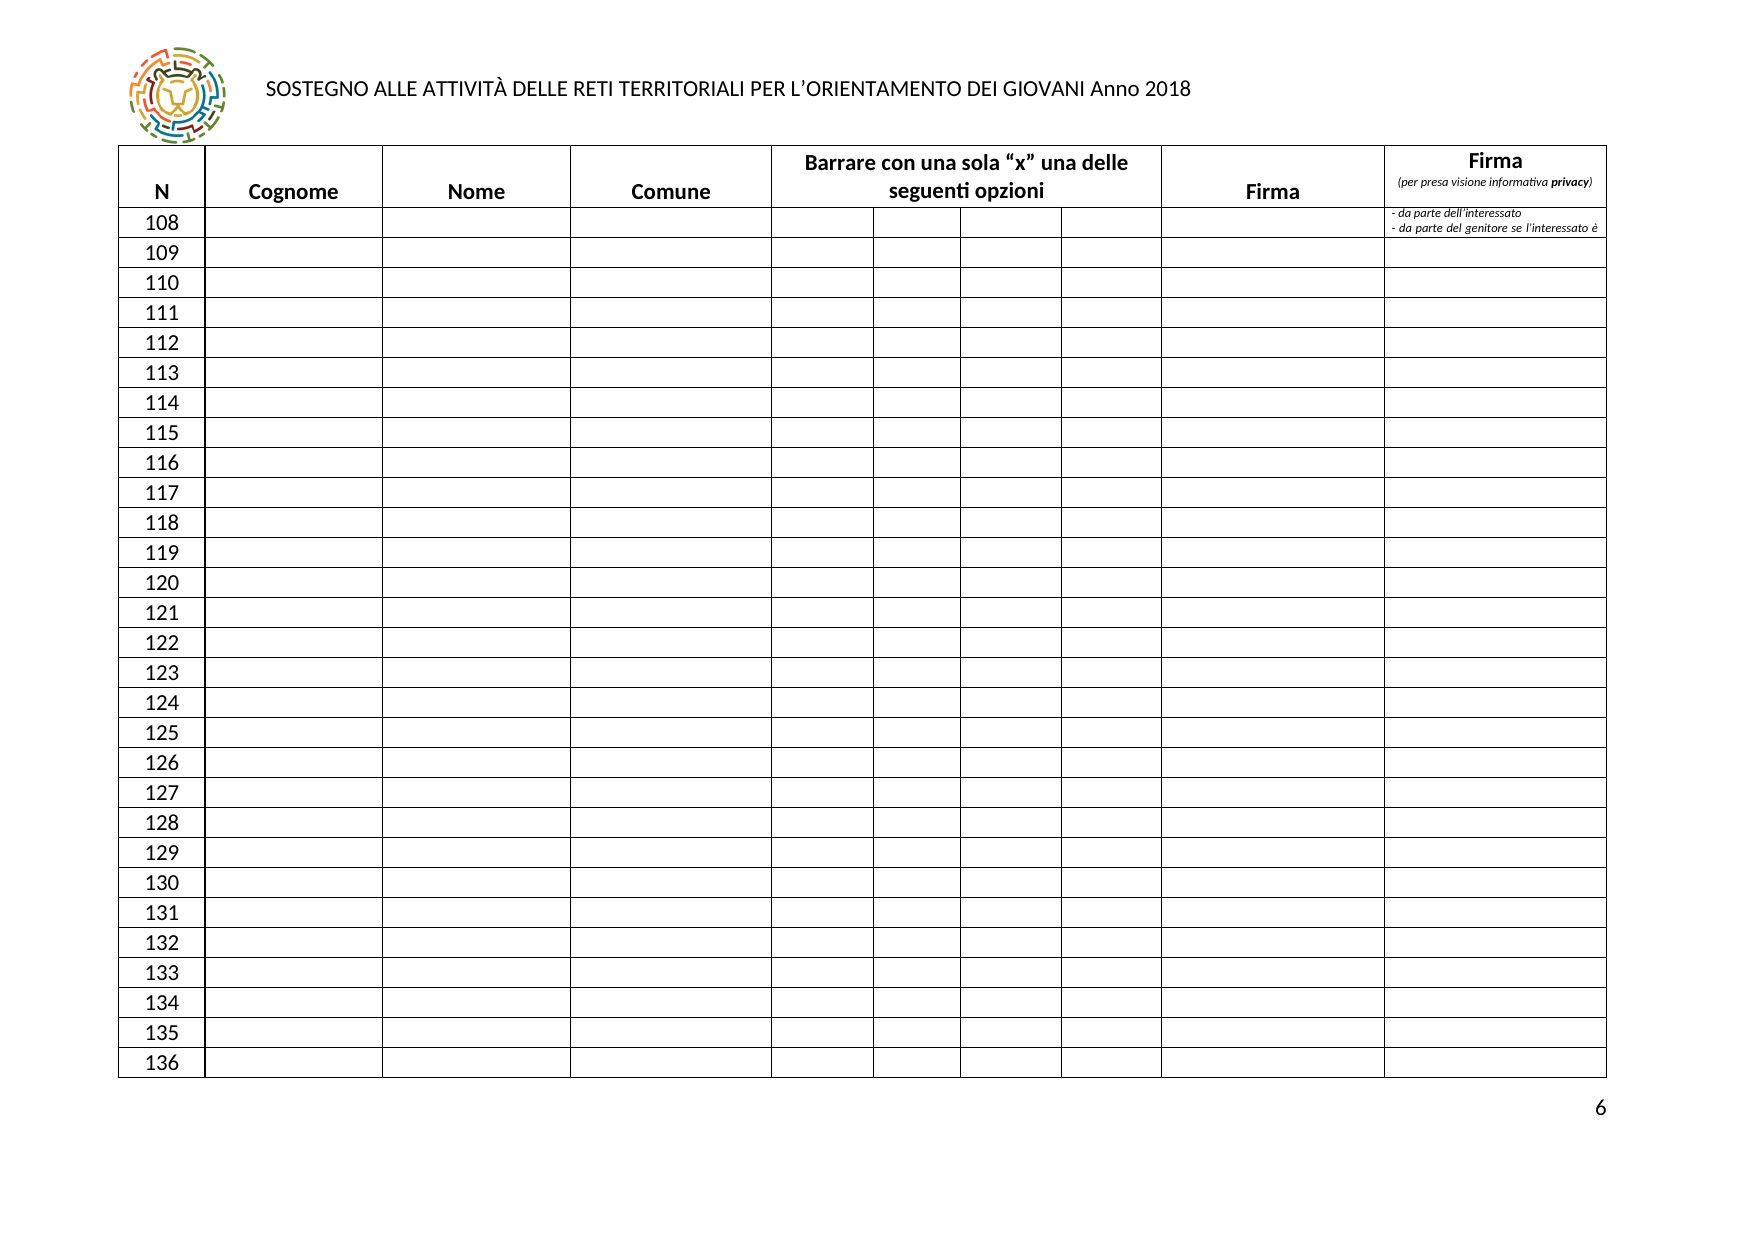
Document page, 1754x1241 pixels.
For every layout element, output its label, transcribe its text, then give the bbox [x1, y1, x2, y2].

table_cell [1162, 478, 1384, 507]
table_cell [206, 628, 382, 657]
table_cell [383, 598, 570, 627]
table_cell [383, 208, 570, 237]
table_cell [1162, 328, 1384, 357]
table_cell 111 [119, 298, 204, 327]
table_cell [961, 268, 1061, 297]
table_cell [1162, 1048, 1384, 1077]
table_cell [1062, 568, 1161, 597]
table_cell 119 [119, 538, 204, 567]
table_cell [772, 1048, 873, 1077]
table_header Cognome [206, 146, 382, 207]
table_cell [961, 898, 1061, 927]
table_cell [1385, 688, 1606, 717]
table_cell [571, 328, 771, 357]
table_cell [383, 928, 570, 957]
table_cell [383, 898, 570, 927]
table_cell [961, 298, 1061, 327]
table_cell [772, 748, 873, 777]
table_cell [1162, 958, 1384, 987]
table_cell 124 [119, 688, 204, 717]
table_cell 132 [119, 928, 204, 957]
table_cell [1385, 988, 1606, 1017]
table_cell [1162, 568, 1384, 597]
table_cell [874, 628, 960, 657]
table_cell [772, 448, 873, 477]
table_cell [772, 268, 873, 297]
table_cell [1062, 418, 1161, 447]
table_cell [383, 658, 570, 687]
table_cell [383, 628, 570, 657]
table_cell [206, 508, 382, 537]
table_cell [1162, 538, 1384, 567]
table_cell [383, 418, 570, 447]
table_cell [961, 1018, 1061, 1047]
table_cell [571, 1048, 771, 1077]
table_cell [961, 958, 1061, 987]
table_cell [1162, 358, 1384, 387]
table_header Comune [571, 146, 771, 207]
table_cell [206, 238, 382, 267]
table_cell [571, 388, 771, 417]
table_cell [206, 328, 382, 357]
table_cell 110 [119, 268, 204, 297]
table_cell [1162, 718, 1384, 747]
table_cell [383, 808, 570, 837]
table_cell [1385, 478, 1606, 507]
table_cell [772, 658, 873, 687]
table_cell [874, 328, 960, 357]
table_cell [874, 538, 960, 567]
table_cell [571, 688, 771, 717]
table_cell [383, 298, 570, 327]
table_cell [1062, 988, 1161, 1017]
table_cell [1062, 628, 1161, 657]
table_cell [961, 988, 1061, 1017]
table_cell [1385, 868, 1606, 897]
table_cell [1162, 928, 1384, 957]
table_cell [1062, 328, 1161, 357]
table_cell [1062, 508, 1161, 537]
table_cell [772, 388, 873, 417]
table_cell [874, 298, 960, 327]
table_cell [772, 538, 873, 567]
table_cell [961, 658, 1061, 687]
table_cell 125 [119, 718, 204, 747]
table_cell [1162, 268, 1384, 297]
table_cell [206, 868, 382, 897]
table_cell [571, 928, 771, 957]
table_cell [571, 208, 771, 237]
table_cell [961, 808, 1061, 837]
table_cell [772, 328, 873, 357]
table_cell 123 [119, 658, 204, 687]
table_cell [961, 778, 1061, 807]
table_cell [1385, 958, 1606, 987]
table_cell [1385, 358, 1606, 387]
table_cell [874, 748, 960, 777]
table_cell [206, 418, 382, 447]
table_cell [961, 448, 1061, 477]
table_cell [1162, 778, 1384, 807]
table_cell [1385, 418, 1606, 447]
table_cell [1062, 928, 1161, 957]
table_cell [874, 388, 960, 417]
table_cell [206, 448, 382, 477]
table_cell [961, 568, 1061, 597]
table_cell [383, 838, 570, 867]
table_cell [206, 538, 382, 567]
table_cell [772, 928, 873, 957]
table_cell [772, 718, 873, 747]
table_cell 109 [119, 238, 204, 267]
table_cell [571, 418, 771, 447]
table_cell [383, 388, 570, 417]
table_cell 122 [119, 628, 204, 657]
table_cell [1162, 388, 1384, 417]
table_cell [772, 298, 873, 327]
table_cell [383, 508, 570, 537]
table_cell [206, 748, 382, 777]
table_cell [571, 838, 771, 867]
table_cell [1385, 808, 1606, 837]
table_header Barrare con una sola “x” una delle seguenti opzioni [772, 146, 1161, 207]
table_cell [571, 898, 771, 927]
table_cell [874, 508, 960, 537]
table_cell [874, 988, 960, 1017]
table_cell [571, 568, 771, 597]
table_cell [874, 448, 960, 477]
table_cell [206, 778, 382, 807]
table_cell [772, 958, 873, 987]
table_cell [571, 298, 771, 327]
table_header Nome [383, 146, 570, 207]
table_cell [874, 868, 960, 897]
table_cell [1162, 748, 1384, 777]
table_cell [772, 508, 873, 537]
table_cell [1385, 718, 1606, 747]
table_cell 114 [119, 388, 204, 417]
table_cell [206, 298, 382, 327]
table_cell [1062, 298, 1161, 327]
table_cell [571, 628, 771, 657]
table_cell [772, 1018, 873, 1047]
table_cell [1385, 448, 1606, 477]
table_cell [1062, 898, 1161, 927]
table_cell 129 [119, 838, 204, 867]
table_cell [874, 898, 960, 927]
table_cell [1062, 838, 1161, 867]
table_cell [206, 598, 382, 627]
table_cell [206, 988, 382, 1017]
table_cell [1162, 628, 1384, 657]
table_cell [571, 868, 771, 897]
table_cell [1062, 658, 1161, 687]
table_cell [1062, 478, 1161, 507]
table_cell [1162, 208, 1384, 237]
table_header Firma [1162, 146, 1384, 207]
table_cell [961, 748, 1061, 777]
table_cell [1062, 238, 1161, 267]
table_cell [961, 238, 1061, 267]
table_cell [571, 508, 771, 537]
table_cell 121 [119, 598, 204, 627]
table_cell [383, 748, 570, 777]
table_cell [772, 478, 873, 507]
table_cell [1385, 898, 1606, 927]
table_cell [1162, 808, 1384, 837]
table_cell [772, 208, 873, 237]
table_cell [874, 598, 960, 627]
table_cell [874, 778, 960, 807]
table_cell [874, 838, 960, 867]
table_cell [1062, 1048, 1161, 1077]
table_cell [1062, 958, 1161, 987]
table_cell [1062, 748, 1161, 777]
table_cell 126 [119, 748, 204, 777]
table_cell 131 [119, 898, 204, 927]
table_cell [383, 688, 570, 717]
table_cell [383, 538, 570, 567]
table_cell [1062, 778, 1161, 807]
table_cell [874, 268, 960, 297]
table_cell [1385, 778, 1606, 807]
table_cell [206, 568, 382, 597]
table_cell [1062, 868, 1161, 897]
table_cell 134 [119, 988, 204, 1017]
table_cell [874, 808, 960, 837]
table_cell 116 [119, 448, 204, 477]
table_cell [571, 778, 771, 807]
table_header N [119, 146, 204, 207]
table_cell [1385, 208, 1606, 237]
table_cell [1385, 238, 1606, 267]
table_cell [571, 478, 771, 507]
table_cell [961, 358, 1061, 387]
table_cell [874, 718, 960, 747]
table_cell 135 [119, 1018, 204, 1047]
table_cell [571, 988, 771, 1017]
table_cell 136 [119, 1048, 204, 1077]
table_cell [1162, 238, 1384, 267]
table_cell [874, 478, 960, 507]
table_cell [1062, 208, 1161, 237]
table_cell [1062, 268, 1161, 297]
table_cell [961, 688, 1061, 717]
table_cell [206, 478, 382, 507]
table_cell [1385, 598, 1606, 627]
table_cell [1062, 538, 1161, 567]
table_cell [874, 658, 960, 687]
table_cell [1385, 748, 1606, 777]
table_cell [571, 748, 771, 777]
table_cell [1162, 658, 1384, 687]
table_cell [206, 1048, 382, 1077]
table_cell [383, 448, 570, 477]
table_cell [961, 508, 1061, 537]
table_cell 130 [119, 868, 204, 897]
table_cell [1162, 448, 1384, 477]
table_cell 115 [119, 418, 204, 447]
table_cell [1385, 388, 1606, 417]
table_cell [772, 628, 873, 657]
table_cell [874, 358, 960, 387]
table_cell [571, 448, 771, 477]
table_cell [571, 808, 771, 837]
table_cell 133 [119, 958, 204, 987]
table_cell [961, 478, 1061, 507]
table_cell [206, 388, 382, 417]
table_cell [772, 778, 873, 807]
table_cell [961, 628, 1061, 657]
table_cell [571, 268, 771, 297]
table_cell [1385, 568, 1606, 597]
table_cell [1385, 928, 1606, 957]
table_cell [1162, 598, 1384, 627]
table_cell [206, 808, 382, 837]
table_cell [772, 598, 873, 627]
table_cell [1162, 838, 1384, 867]
table_cell [383, 958, 570, 987]
table_cell [383, 868, 570, 897]
table_cell [874, 208, 960, 237]
table_cell [1385, 628, 1606, 657]
table_cell [1385, 838, 1606, 867]
table_cell [383, 1018, 570, 1047]
table_cell [961, 538, 1061, 567]
table_cell [1062, 718, 1161, 747]
table_cell [383, 358, 570, 387]
table_cell [1062, 688, 1161, 717]
table_cell [961, 388, 1061, 417]
table_cell [1162, 688, 1384, 717]
table_cell [1385, 658, 1606, 687]
table_cell [961, 598, 1061, 627]
table_cell [874, 238, 960, 267]
table_cell [772, 688, 873, 717]
table_cell 118 [119, 508, 204, 537]
table_cell 112 [119, 328, 204, 357]
table_cell 117 [119, 478, 204, 507]
table_cell [383, 1048, 570, 1077]
table_cell [1385, 508, 1606, 537]
table_cell 113 [119, 358, 204, 387]
table_cell [571, 598, 771, 627]
table_cell [1385, 1018, 1606, 1047]
table_cell [571, 538, 771, 567]
table_cell [571, 658, 771, 687]
table_cell [874, 1048, 960, 1077]
table_cell [383, 718, 570, 747]
table_cell [961, 928, 1061, 957]
table_cell [383, 268, 570, 297]
table_cell [961, 838, 1061, 867]
table_cell [1062, 598, 1161, 627]
picture [126, 43, 228, 145]
table_cell [1062, 358, 1161, 387]
table_cell [1162, 868, 1384, 897]
table_cell [874, 928, 960, 957]
table_cell [571, 1018, 771, 1047]
table_cell 128 [119, 808, 204, 837]
table_cell [206, 838, 382, 867]
table_cell [1162, 1018, 1384, 1047]
table_cell [571, 358, 771, 387]
table_cell [1162, 418, 1384, 447]
table_cell [1385, 328, 1606, 357]
table_cell [571, 958, 771, 987]
table_cell [1385, 538, 1606, 567]
table_cell [874, 688, 960, 717]
table_cell [571, 718, 771, 747]
table_cell [1062, 808, 1161, 837]
table_cell [206, 1018, 382, 1047]
table_cell 120 [119, 568, 204, 597]
table_cell [874, 1018, 960, 1047]
table_cell [206, 928, 382, 957]
table_cell [772, 898, 873, 927]
table_cell [772, 988, 873, 1017]
table_cell [383, 988, 570, 1017]
table_cell [961, 208, 1061, 237]
table_cell [961, 868, 1061, 897]
table_cell [1385, 1048, 1606, 1077]
table_cell [772, 418, 873, 447]
table_cell [961, 328, 1061, 357]
table_cell [961, 718, 1061, 747]
table_cell [383, 568, 570, 597]
table_cell [206, 208, 382, 237]
table_cell [206, 358, 382, 387]
table_cell 108 [119, 208, 204, 237]
table_cell [206, 958, 382, 987]
table_cell [206, 688, 382, 717]
table_cell [1162, 508, 1384, 537]
table_cell [383, 328, 570, 357]
table_cell [772, 238, 873, 267]
table_cell [1385, 268, 1606, 297]
table_cell [772, 808, 873, 837]
table_cell [772, 568, 873, 597]
table_cell [1062, 388, 1161, 417]
table_cell [1162, 298, 1384, 327]
table_cell [1162, 988, 1384, 1017]
table_cell [206, 898, 382, 927]
table_cell [961, 1048, 1061, 1077]
table_cell [383, 478, 570, 507]
table_cell [1162, 898, 1384, 927]
table_cell [383, 238, 570, 267]
table_cell 127 [119, 778, 204, 807]
table_cell [961, 418, 1061, 447]
table_cell [1385, 298, 1606, 327]
table_cell [206, 268, 382, 297]
table_cell [772, 868, 873, 897]
table_cell [206, 658, 382, 687]
table_cell [571, 238, 771, 267]
table_cell [772, 358, 873, 387]
table_cell [1062, 1018, 1161, 1047]
table_cell [874, 958, 960, 987]
table_cell [772, 838, 873, 867]
table_cell [874, 418, 960, 447]
table_cell [874, 568, 960, 597]
table_cell [1062, 448, 1161, 477]
table_cell [383, 778, 570, 807]
table_cell [206, 718, 382, 747]
